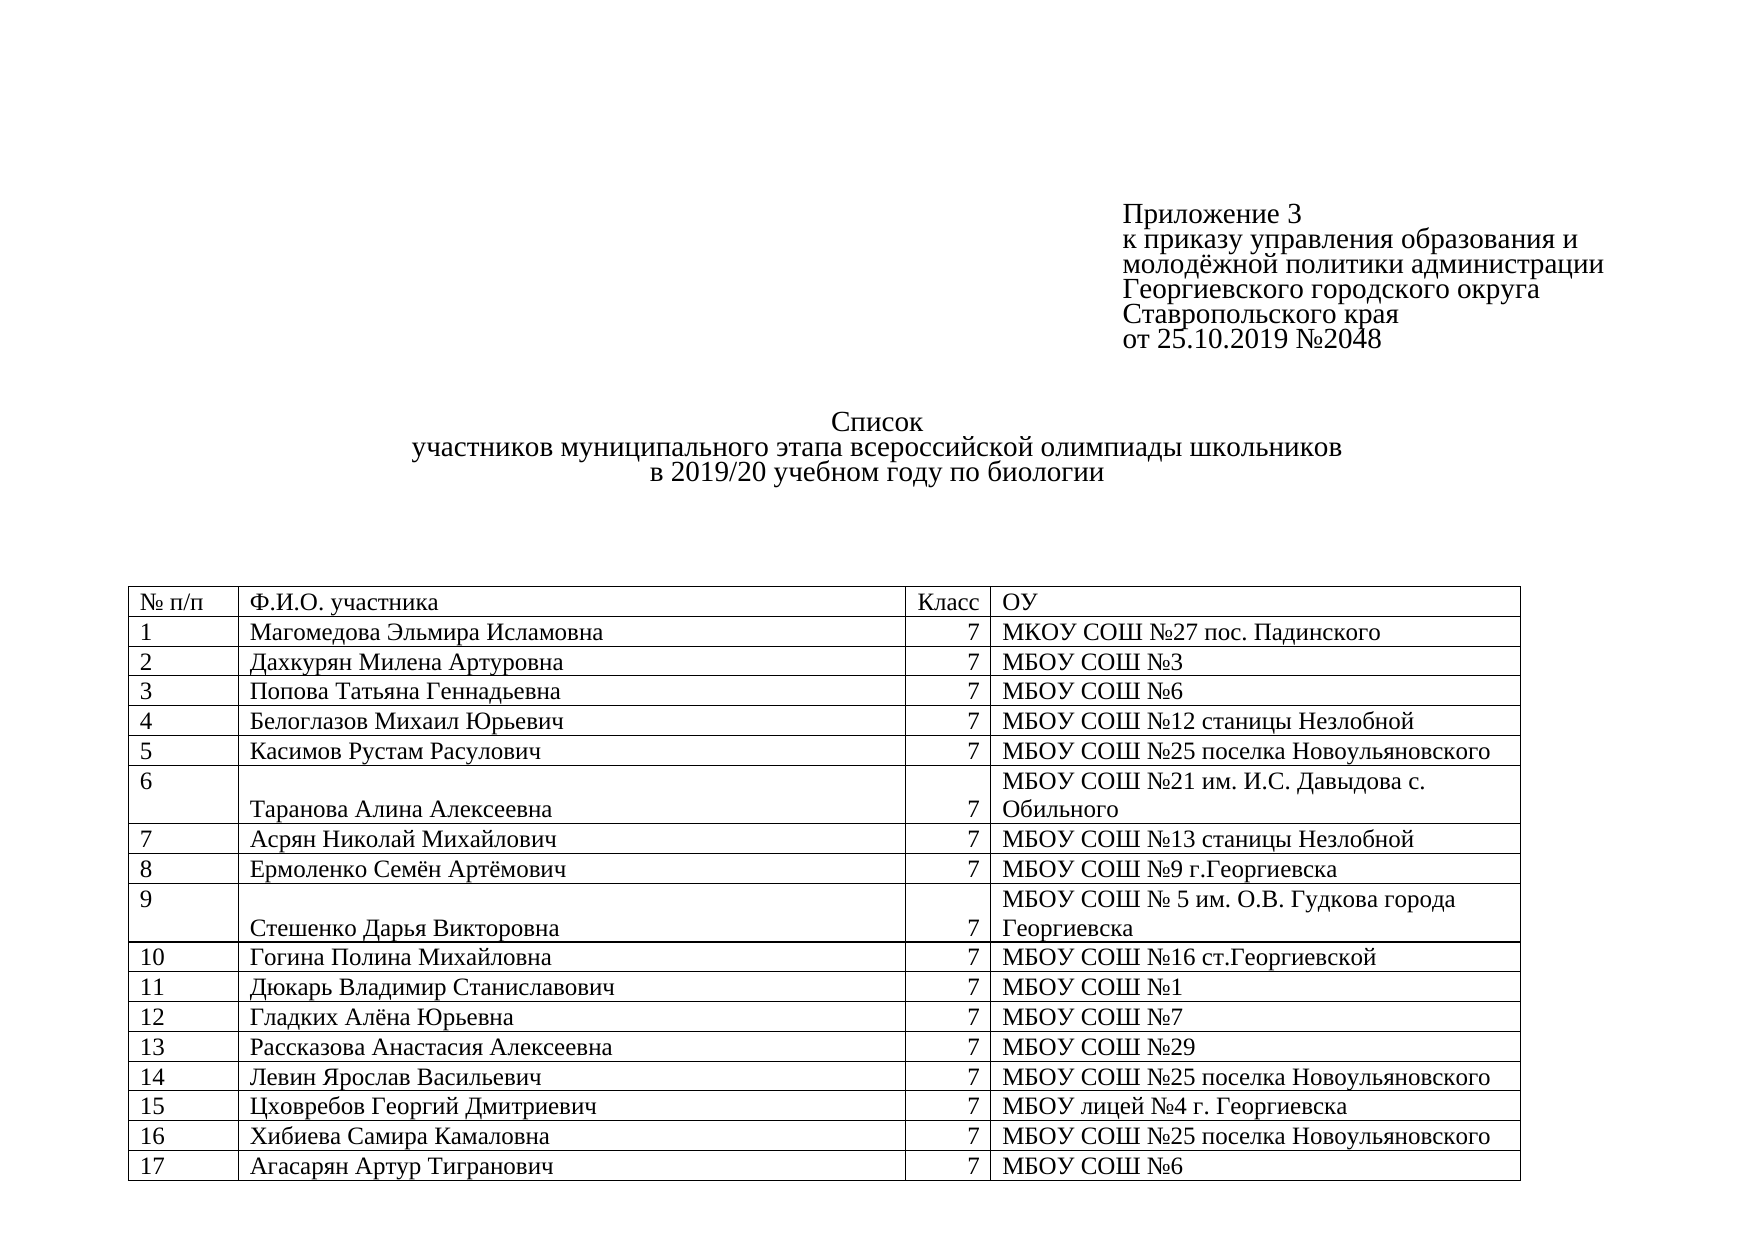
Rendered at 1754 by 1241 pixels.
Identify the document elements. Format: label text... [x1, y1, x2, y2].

text молодёжной политики администрации [118, 253, 1636, 278]
table_cell 7 [906, 617, 990, 646]
table_cell МБОУ СОШ №3 [991, 647, 1520, 675]
table_cell 15 [129, 1091, 238, 1120]
table_cell Дахкурян Милена Артуровна [239, 647, 905, 675]
table_cell 7 [129, 824, 238, 853]
table_cell 7 [906, 1062, 990, 1090]
table_cell 16 [129, 1121, 238, 1150]
table_cell 7 [906, 824, 990, 853]
table_cell Дюкарь Владимир Станиславович [239, 972, 905, 1001]
table_cell 7 [906, 854, 990, 883]
text Ставропольского края [118, 303, 1636, 328]
table_cell МБОУ СОШ №6 [991, 1151, 1520, 1180]
table_cell 5 [129, 736, 238, 765]
table_cell Ермоленко Семён Артёмович [239, 854, 905, 883]
table_cell Агасарян Артур Тигранович [239, 1151, 905, 1180]
table_cell 7 [906, 1032, 990, 1061]
text к приказу управления образования и [118, 228, 1636, 253]
table_cell МБОУ СОШ №12 станицы Незлобной [991, 706, 1520, 735]
table_cell 12 [129, 1002, 238, 1031]
table_cell МБОУ СОШ № 5 им. О.В. Гудкова города Георгиевска [991, 884, 1520, 941]
table_cell 7 [906, 972, 990, 1001]
table_cell МБОУ лицей №4 г. Георгиевска [991, 1091, 1520, 1120]
table_header Класс [906, 587, 990, 616]
table_header ОУ [991, 587, 1520, 616]
table_cell МБОУ СОШ №25 поселка Новоульяновского [991, 1121, 1520, 1150]
table_cell 8 [129, 854, 238, 883]
table_cell 7 [906, 736, 990, 765]
table_cell 4 [129, 706, 238, 735]
table_cell 7 [906, 766, 990, 823]
table_cell МБОУ СОШ №7 [991, 1002, 1520, 1031]
table_cell Цховребов Георгий Дмитриевич [239, 1091, 905, 1120]
table_cell 11 [129, 972, 238, 1001]
table_cell Рассказова Анастасия Алексеевна [239, 1032, 905, 1061]
table_cell 7 [906, 647, 990, 675]
table_cell МБОУ СОШ №25 поселка Новоульяновского [991, 736, 1520, 765]
table_cell 6 [129, 766, 238, 823]
table_cell 7 [906, 1151, 990, 1180]
table_cell 7 [906, 1002, 990, 1031]
table_cell 7 [906, 943, 990, 971]
table_cell Стешенко Дарья Викторовна [239, 884, 905, 941]
table_cell 17 [129, 1151, 238, 1180]
table_cell МБОУ СОШ №6 [991, 676, 1520, 705]
table_cell 9 [129, 884, 238, 941]
table_cell Гогина Полина Михайловна [239, 943, 905, 971]
table_cell Гладких Алёна Юрьевна [239, 1002, 905, 1031]
text Георгиевского городского округа [118, 278, 1636, 303]
table_cell 7 [906, 1121, 990, 1150]
table_cell 7 [906, 884, 990, 941]
table_cell МБОУ СОШ №9 г.Георгиевска [991, 854, 1520, 883]
table_cell МБОУ СОШ №21 им. И.С. Давыдова с. Обильного [991, 766, 1520, 823]
text от 25.10.2019 №2048 [118, 328, 1636, 353]
table_cell 7 [906, 676, 990, 705]
table_cell 3 [129, 676, 238, 705]
table_cell 10 [129, 943, 238, 971]
table_cell МБОУ СОШ №1 [991, 972, 1520, 1001]
table_cell 2 [129, 647, 238, 675]
text участников муниципального этапа всероссийской олимпиады школьников [118, 436, 1636, 461]
table_cell 13 [129, 1032, 238, 1061]
table_cell Магомедова Эльмира Исламовна [239, 617, 905, 646]
table_cell МБОУ СОШ №29 [991, 1032, 1520, 1061]
table_cell Левин Ярослав Васильевич [239, 1062, 905, 1090]
table_header № п/п [129, 587, 238, 616]
text Приложение 3 [118, 203, 1636, 228]
table_cell Хибиева Самира Камаловна [239, 1121, 905, 1150]
table_cell Белоглазов Михаил Юрьевич [239, 706, 905, 735]
table_cell МБОУ СОШ №16 ст.Георгиевской [991, 943, 1520, 971]
table_cell МБОУ СОШ №13 станицы Незлобной [991, 824, 1520, 853]
table_cell Попова Татьяна Геннадьевна [239, 676, 905, 705]
text в 2019/20 учебном году по биологии [118, 461, 1636, 486]
text Список [118, 411, 1636, 436]
table_cell 14 [129, 1062, 238, 1090]
table_header Ф.И.О. участника [239, 587, 905, 616]
table_cell Таранова Алина Алексеевна [239, 766, 905, 823]
table_cell 1 [129, 617, 238, 646]
table_cell 7 [906, 706, 990, 735]
table_cell Касимов Рустам Расулович [239, 736, 905, 765]
table_cell МБОУ СОШ №25 поселка Новоульяновского [991, 1062, 1520, 1090]
table_cell 7 [906, 1091, 990, 1120]
table_cell МКОУ СОШ №27 пос. Падинского [991, 617, 1520, 646]
table_cell Асрян Николай Михайлович [239, 824, 905, 853]
